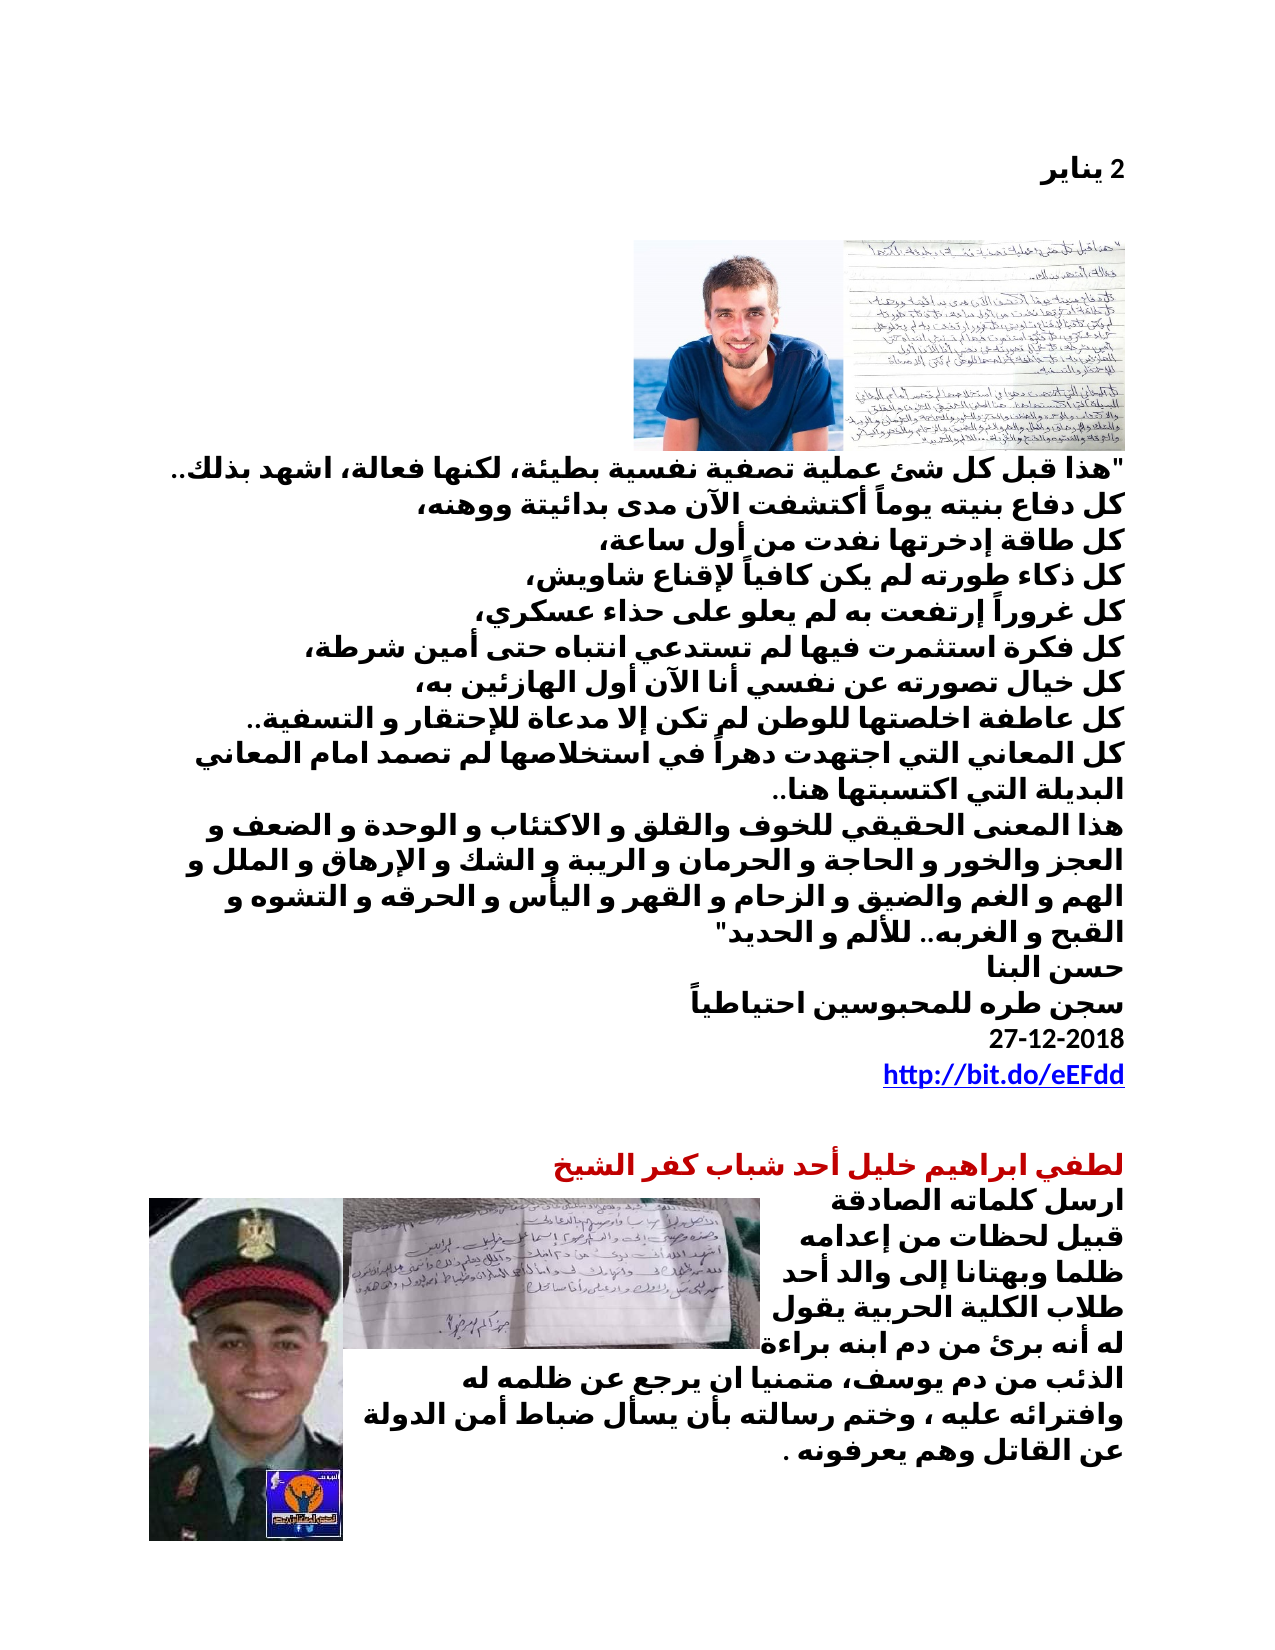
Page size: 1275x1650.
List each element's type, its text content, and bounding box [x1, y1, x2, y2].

text كل المعاني التي اجتهدت دهراً في استخلاصها لم تصمد امام المعاني البديلة التي اكتسبتها هنا.. [150, 736, 1125, 807]
text http://bit.do/eEFdd [150, 1056, 1125, 1092]
text لطفي ابراهيم خليل أحد شباب كفر الشيخ [150, 1147, 1125, 1182]
text كل دفاع بنيته يوماً أكتشفت الآن مدى بدائيتة ووهنه، [150, 486, 1125, 522]
text ارسل كلماته الصادقة قبيل لحظات من إعدامه ظلما وبهتانا إلى والد أحد طلاب الكلية الحربية يقول له أنه برئ من دم ابنه براءة الذئب من دم يوسف، متمنيا ان يرجع عن ظلمه له وافترائه عليه ، وختم رسالته بأن يسأل ضباط أمن الدولة عن القاتل وهم يعرفونه . [150, 1182, 1125, 1467]
text كل طاقة إدخرتها نفدت من أول ساعة، [150, 522, 1125, 557]
text 27-12-2018 [150, 1021, 1125, 1056]
text كل ذكاء طورته لم يكن كافياً لإقناع شاويش، [150, 557, 1125, 593]
text سجن طره للمحبوسين احتياطياً [150, 985, 1125, 1021]
picture [149, 1198, 343, 1541]
text "هذا قبل كل شئ عملية تصفية نفسية بطيئة، لكنها فعالة، اشهد بذلك.. [150, 451, 1125, 486]
text كل خيال تصورته عن نفسي أنا الآن أول الهازئين به، [150, 664, 1125, 700]
picture [633, 240, 1125, 451]
text كل فكرة استثمرت فيها لم تستدعي انتباه حتى أمين شرطة، [150, 629, 1125, 664]
text حسن البنا [150, 949, 1125, 985]
text كل عاطفة اخلصتها للوطن لم تكن إلا مدعاة للإحتقار و التسفية.. [150, 700, 1125, 736]
text 2 يناير [150, 150, 1125, 186]
text هذا المعنى الحقيقي للخوف والقلق و الاكتئاب و الوحدة و الضعف و العجز والخور و الحاجة و الحرمان و الريبة و الشك و الإرهاق و الملل و الهم و الغم والضيق و الزحام و القهر و اليأس و الحرقه و التشوه و القبح و الغربه.. للألم و الحديد" [150, 807, 1125, 949]
text كل غروراً إرتفعت به لم يعلو على حذاء عسكري، [150, 593, 1125, 629]
